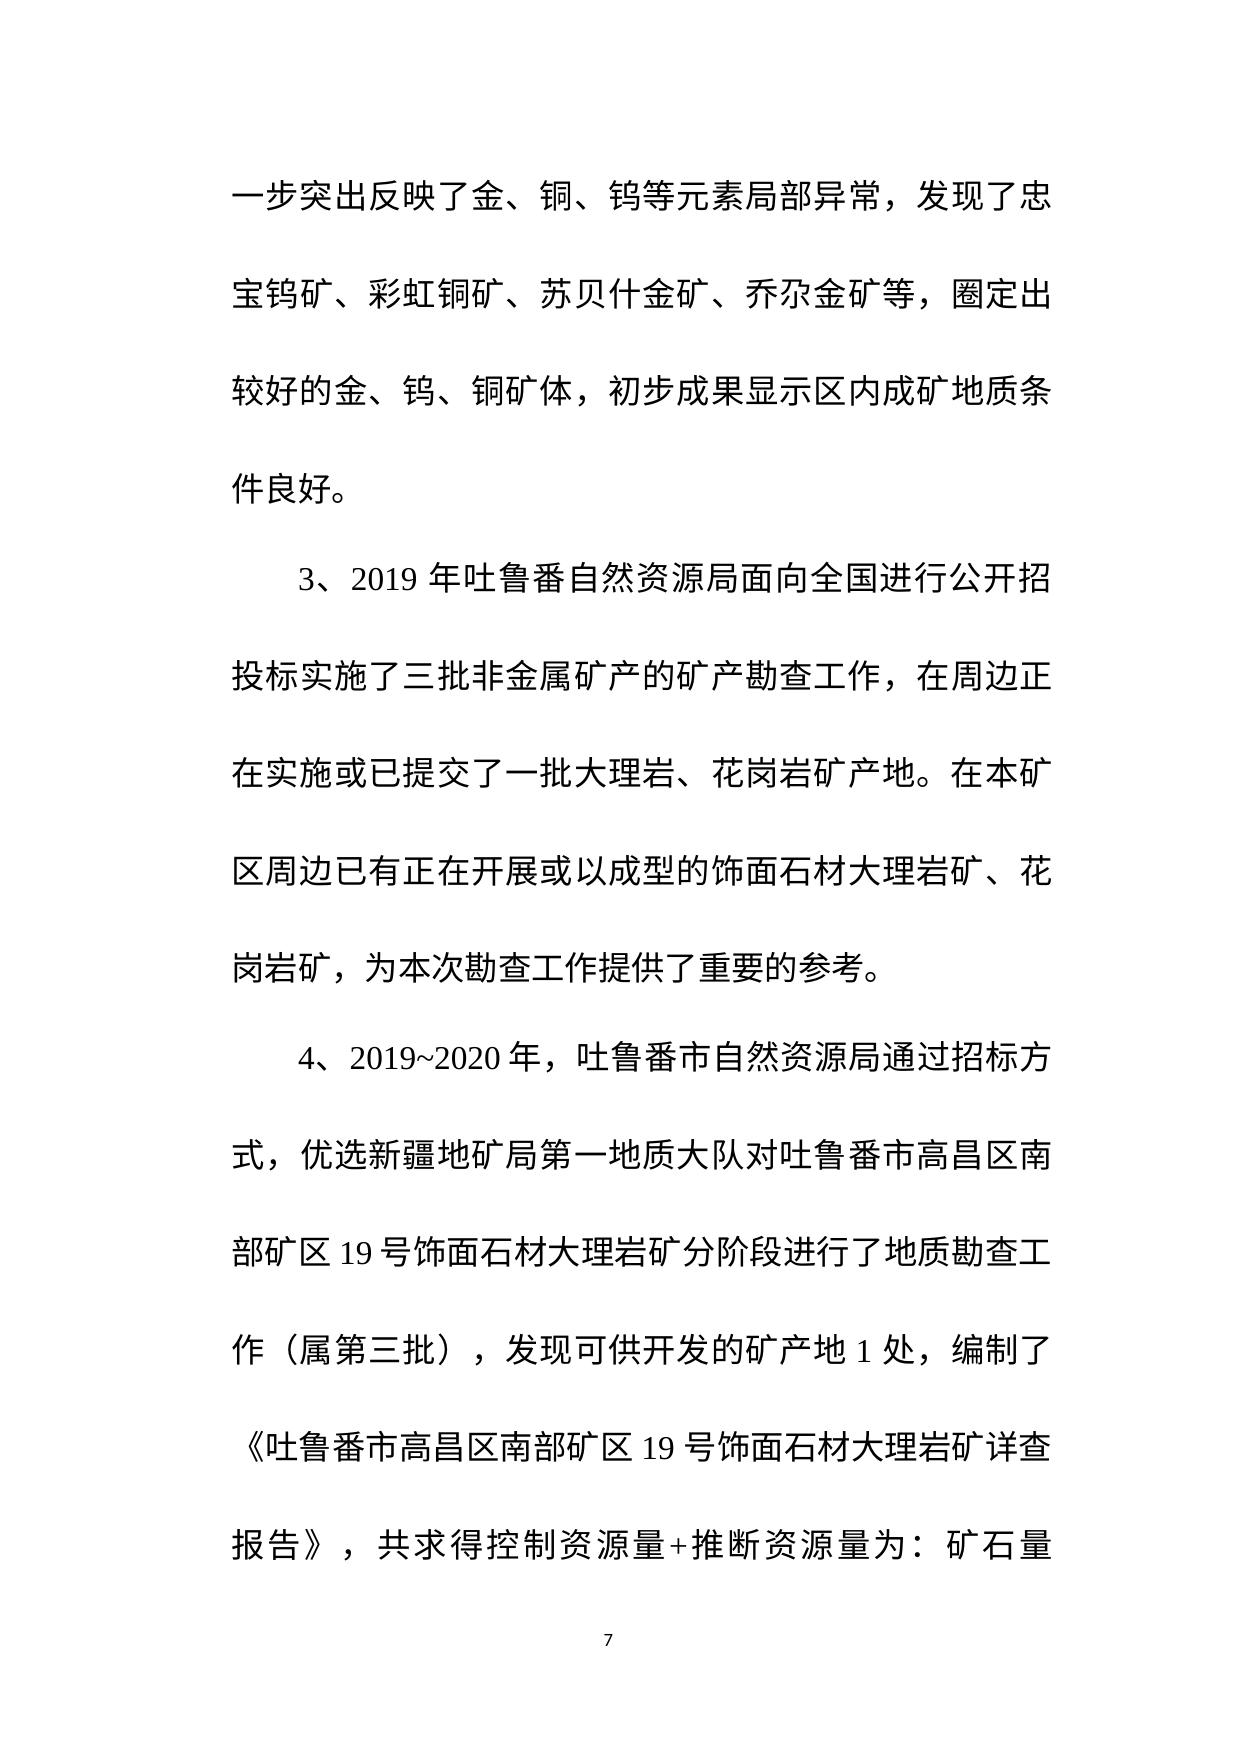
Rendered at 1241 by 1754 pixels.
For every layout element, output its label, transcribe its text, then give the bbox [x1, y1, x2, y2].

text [231, 1023, 1053, 1575]
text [231, 162, 1053, 519]
text 3、2019 年吐鲁番自然资源局面向全国进行公开招投标实施了三批非金属矿产的矿产勘查工作，在周边正在实施或已提交了一批大理岩、花岗岩矿产地。在本矿区周边已有正在开展或以成型的饰面石材大理岩矿、花岗岩矿，为本次勘查工作提供了重要的参考。 [231, 543, 1053, 998]
